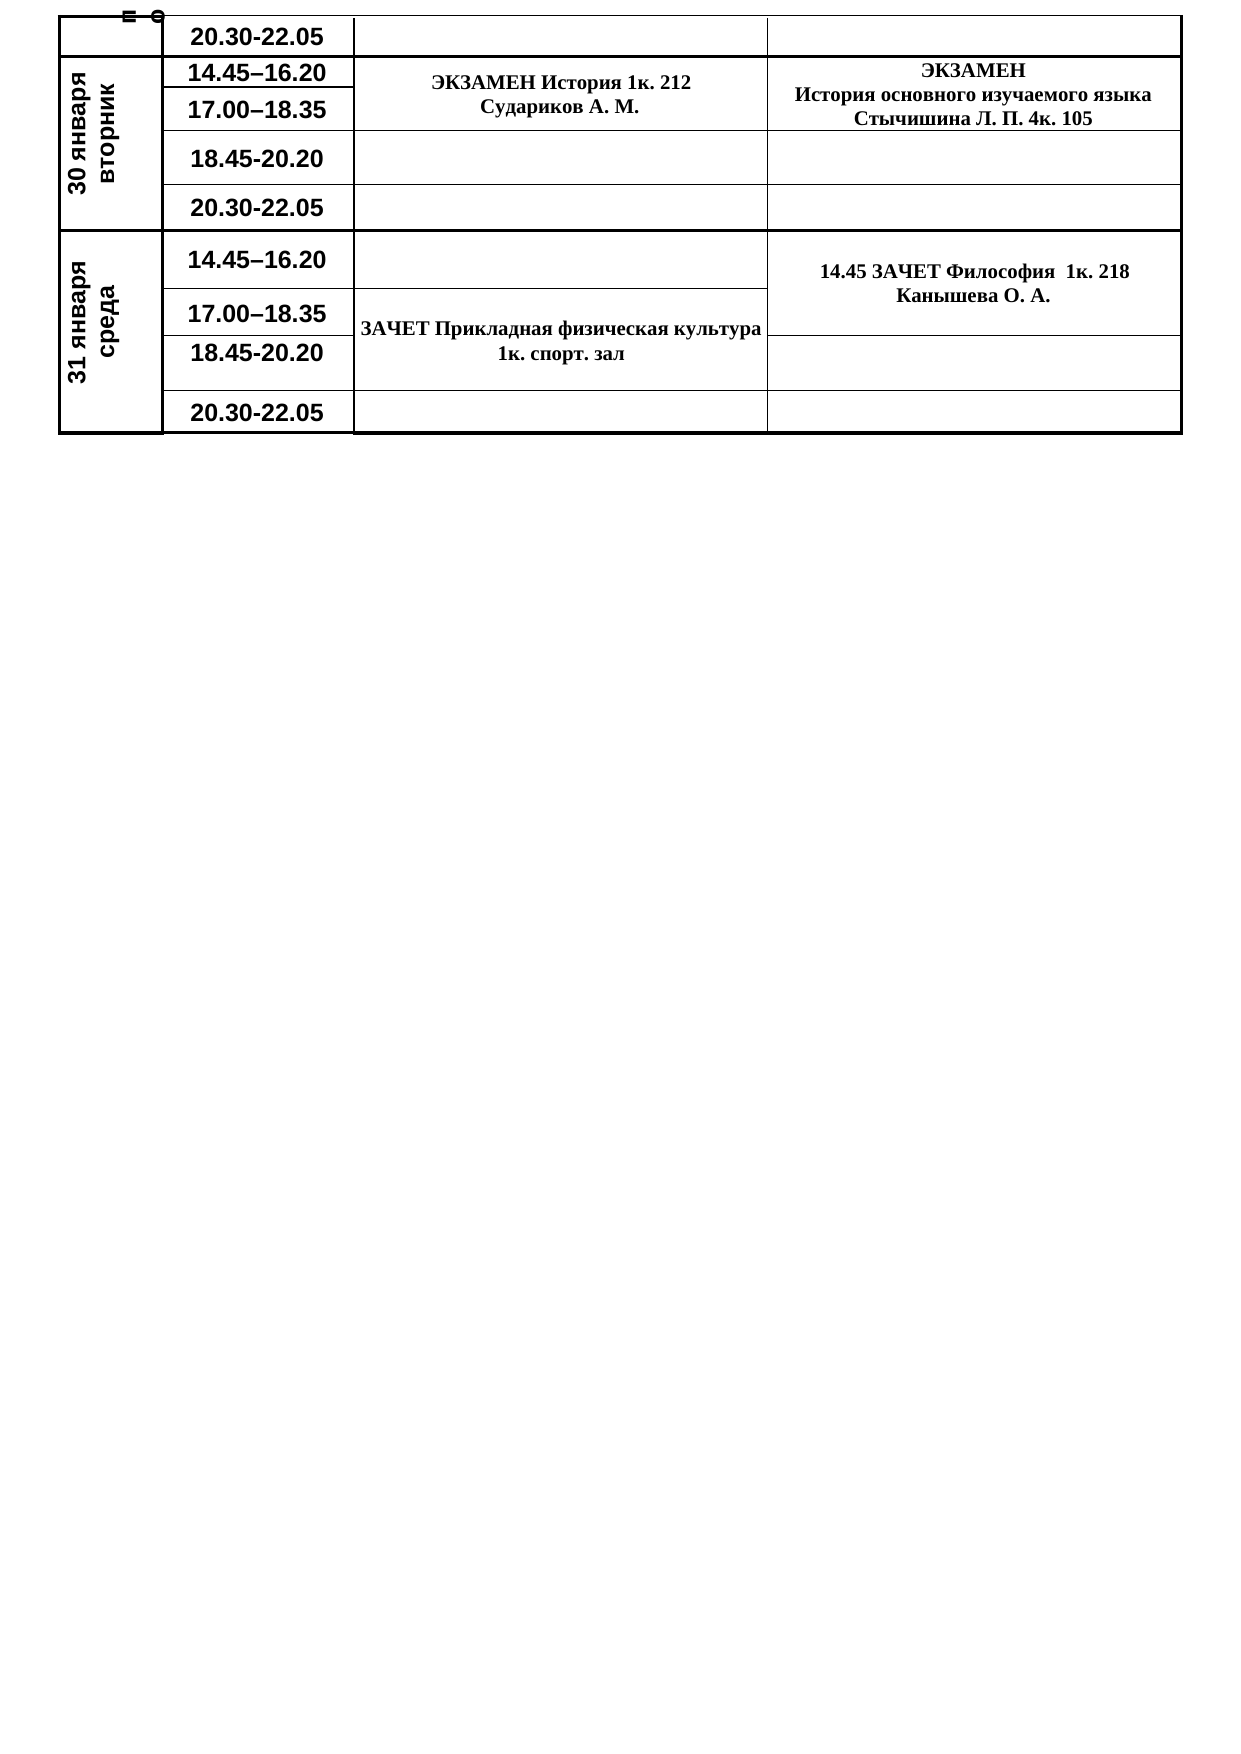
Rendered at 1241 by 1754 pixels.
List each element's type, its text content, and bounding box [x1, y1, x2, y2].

table_cell 20.30-22.05 [164, 391, 353, 431]
table_cell [355, 232, 767, 258]
table_cell [768, 336, 1180, 390]
table_cell 17.00–18.35 [164, 88, 353, 130]
table_cell 17.00–18.35 [164, 289, 353, 335]
table_cell [354, 16, 768, 54]
table_cell ЭКЗАМЕН История основного изучаемого языка Стычишина Л. П. 4к. 105 [768, 58, 1180, 130]
table_cell 18.45-20.20 [164, 131, 353, 184]
table_cell [355, 131, 767, 184]
table_cell [355, 185, 767, 228]
table_cell [768, 391, 1180, 431]
table_cell [768, 131, 1180, 184]
table_cell 20.30-22.05 [164, 185, 353, 228]
table_cell 31 января среда [61, 232, 161, 431]
table_cell ЗАЧЕТ Прикладная физическая культура 1к. спорт. зал [355, 289, 767, 390]
table_cell 20.30-22.05 [164, 16, 354, 54]
table_cell [768, 185, 1180, 228]
table_cell 30 января вторник [61, 58, 161, 228]
table_cell [355, 391, 767, 431]
table_cell 18.45-20.20 [164, 336, 353, 390]
table_cell 14.45–16.20 [164, 232, 353, 287]
table_cell ЭКЗАМЕН История 1к. 212 Судариков А. М. [355, 58, 767, 130]
table_cell 14.45–16.20 [164, 58, 353, 86]
table_cell 14.45 ЗАЧЕТ Философия 1к. 218 Канышева О. А. [768, 232, 1180, 335]
table_cell [768, 16, 1180, 54]
table_cell [355, 258, 767, 287]
